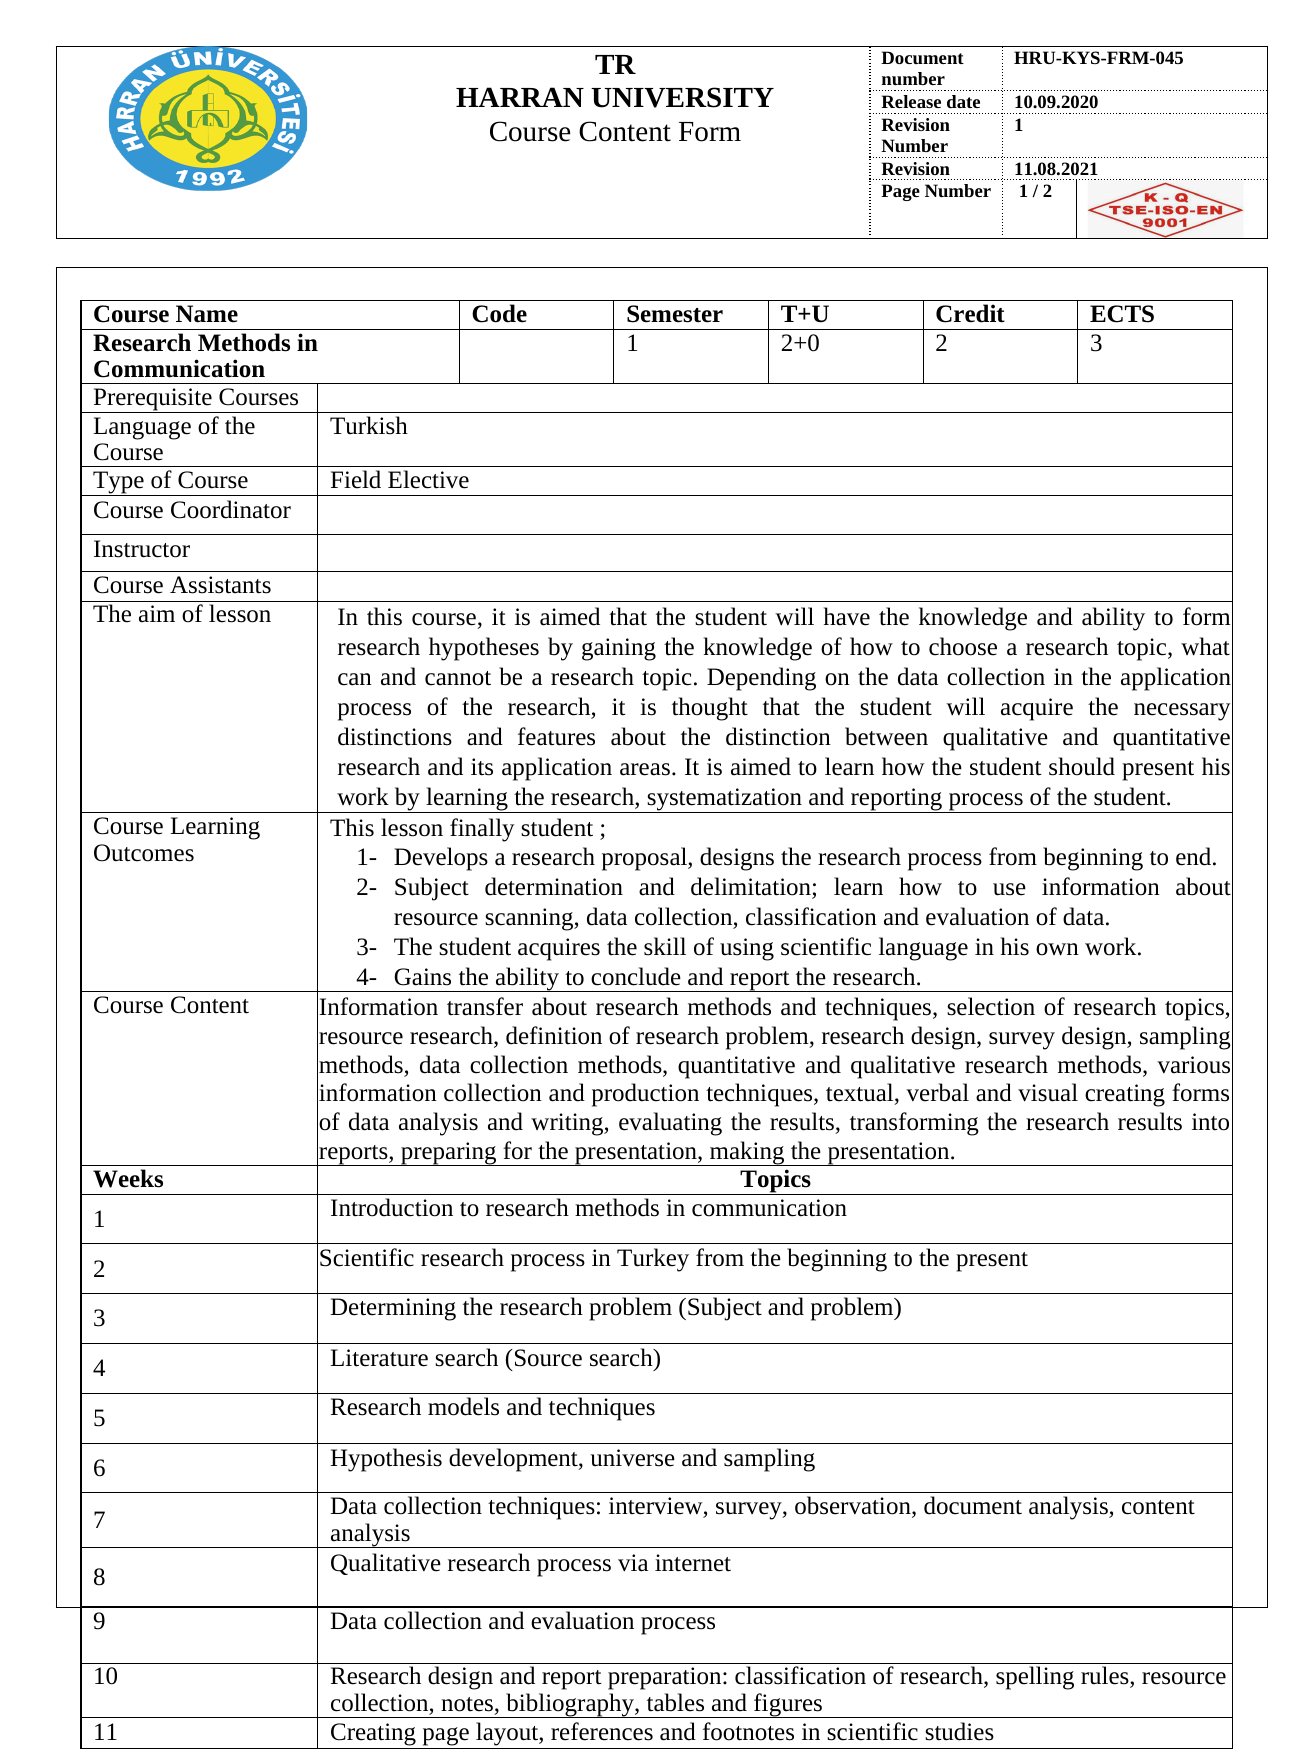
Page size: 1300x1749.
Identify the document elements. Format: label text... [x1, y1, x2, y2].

table_header Relation of Program Outcomes and Related Course [57, 268, 1267, 1607]
picture [108, 46, 308, 191]
picture [1087, 180, 1244, 238]
